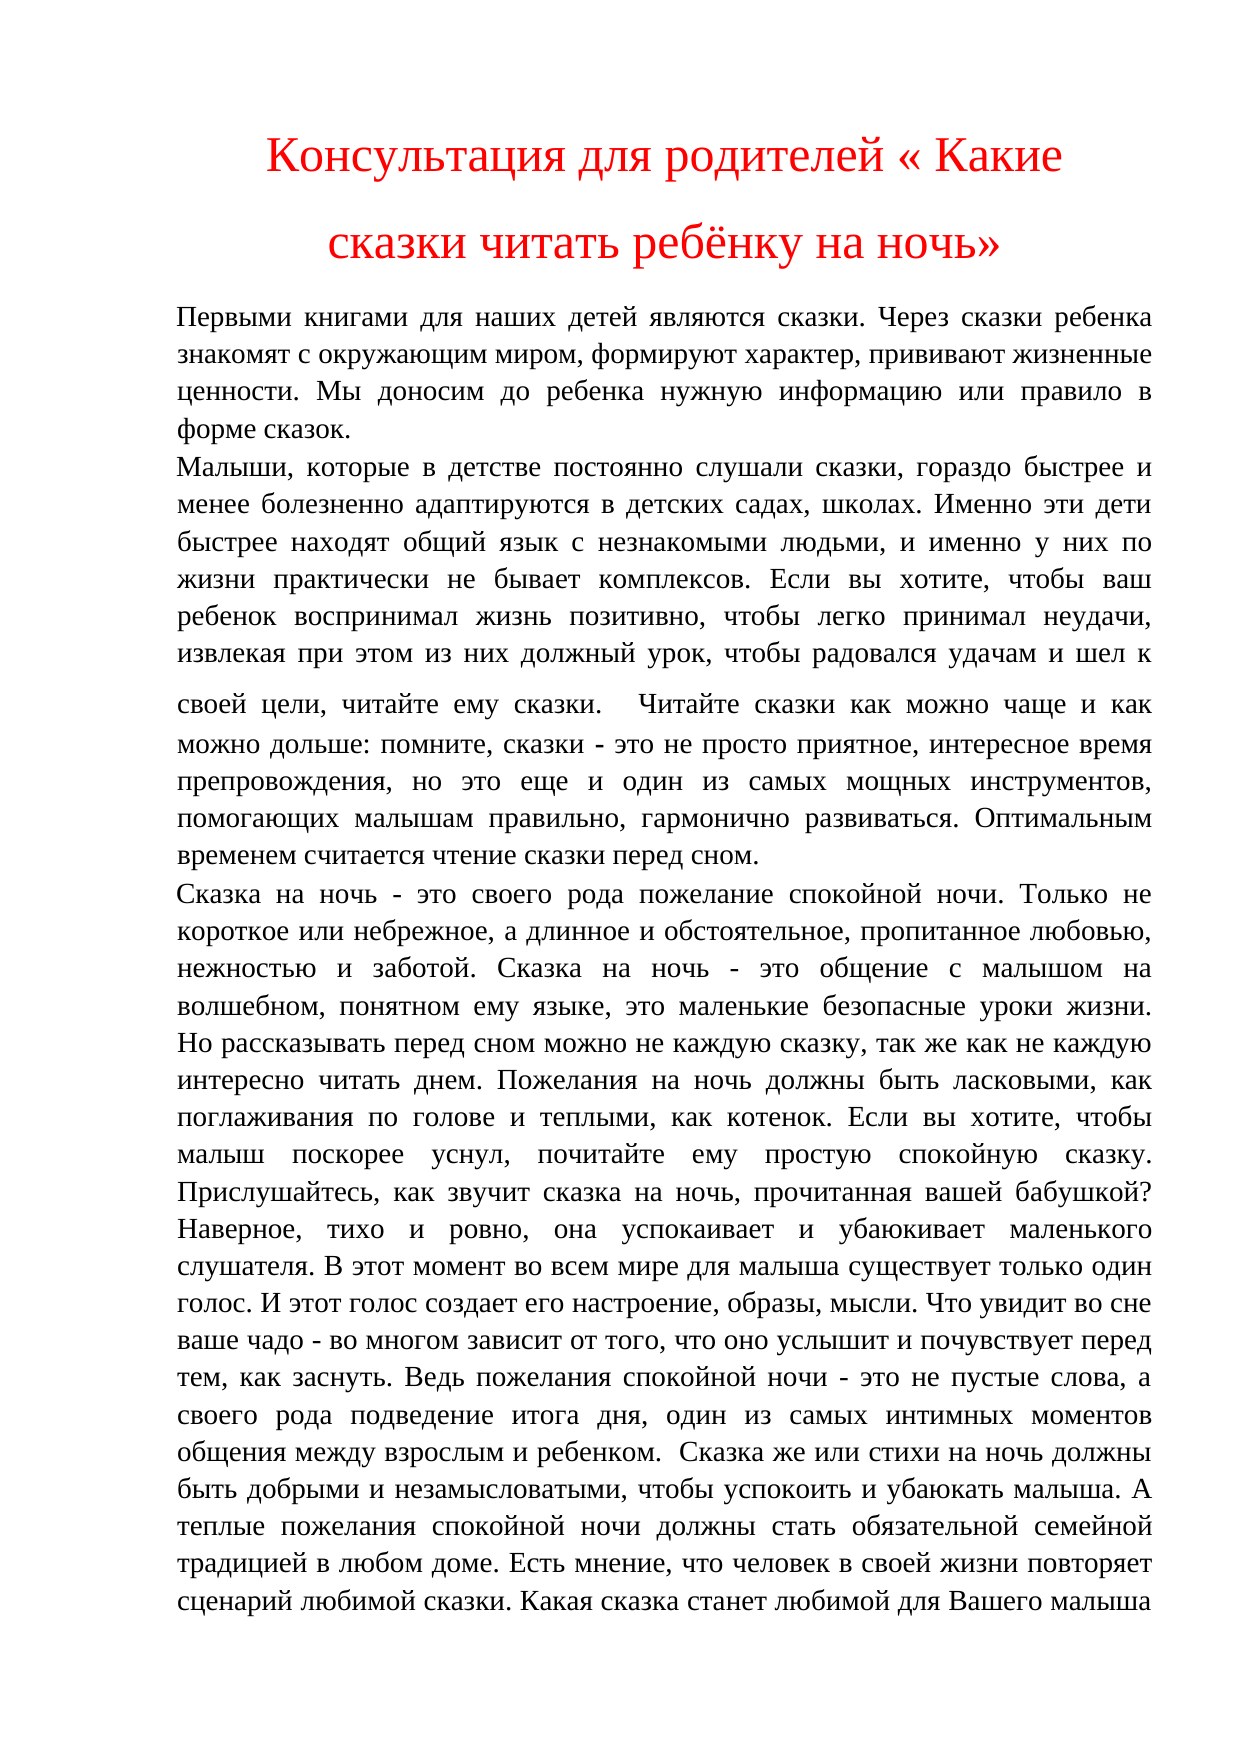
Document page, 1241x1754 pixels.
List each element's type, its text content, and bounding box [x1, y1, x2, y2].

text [176, 876, 1153, 1616]
text Малыши, которые в детстве постоянно слушали сказки, гораздо быстрее и менее болезненно адаптируются в детских садах, школах. Именно эти дети быстрее находят общий язык с незнакомыми людьми, и именно у них по жизни практически не бывает комплексов. Если вы хотите, чтобы ваш ребенок воспринимал жизнь позитивно, чтобы легко принимал неудачи, извлекая при этом из них должный урок, чтобы радовался удачам и шел к своей цели, читайте ему сказки. Читайте сказки как можно чаще и как можно дольше: помните, сказки - это не просто приятное, интересное время препровождения, но это еще и один из самых мощных инструментов, помогающих малышам правильно, гармонично развиваться. Оптимальным временем считается чтение сказки перед сном. [176, 449, 1153, 871]
text Первыми книгами для наших детей являются сказки. Через сказки ребенка знакомят с окружающим миром, формируют характер, прививают жизненные ценности. Мы доносим до ребенка нужную информацию или правило в форме сказок. [176, 299, 1153, 444]
text Консультация для родителей « Какие сказки читать ребёнку на ночь» [238, 124, 1091, 269]
